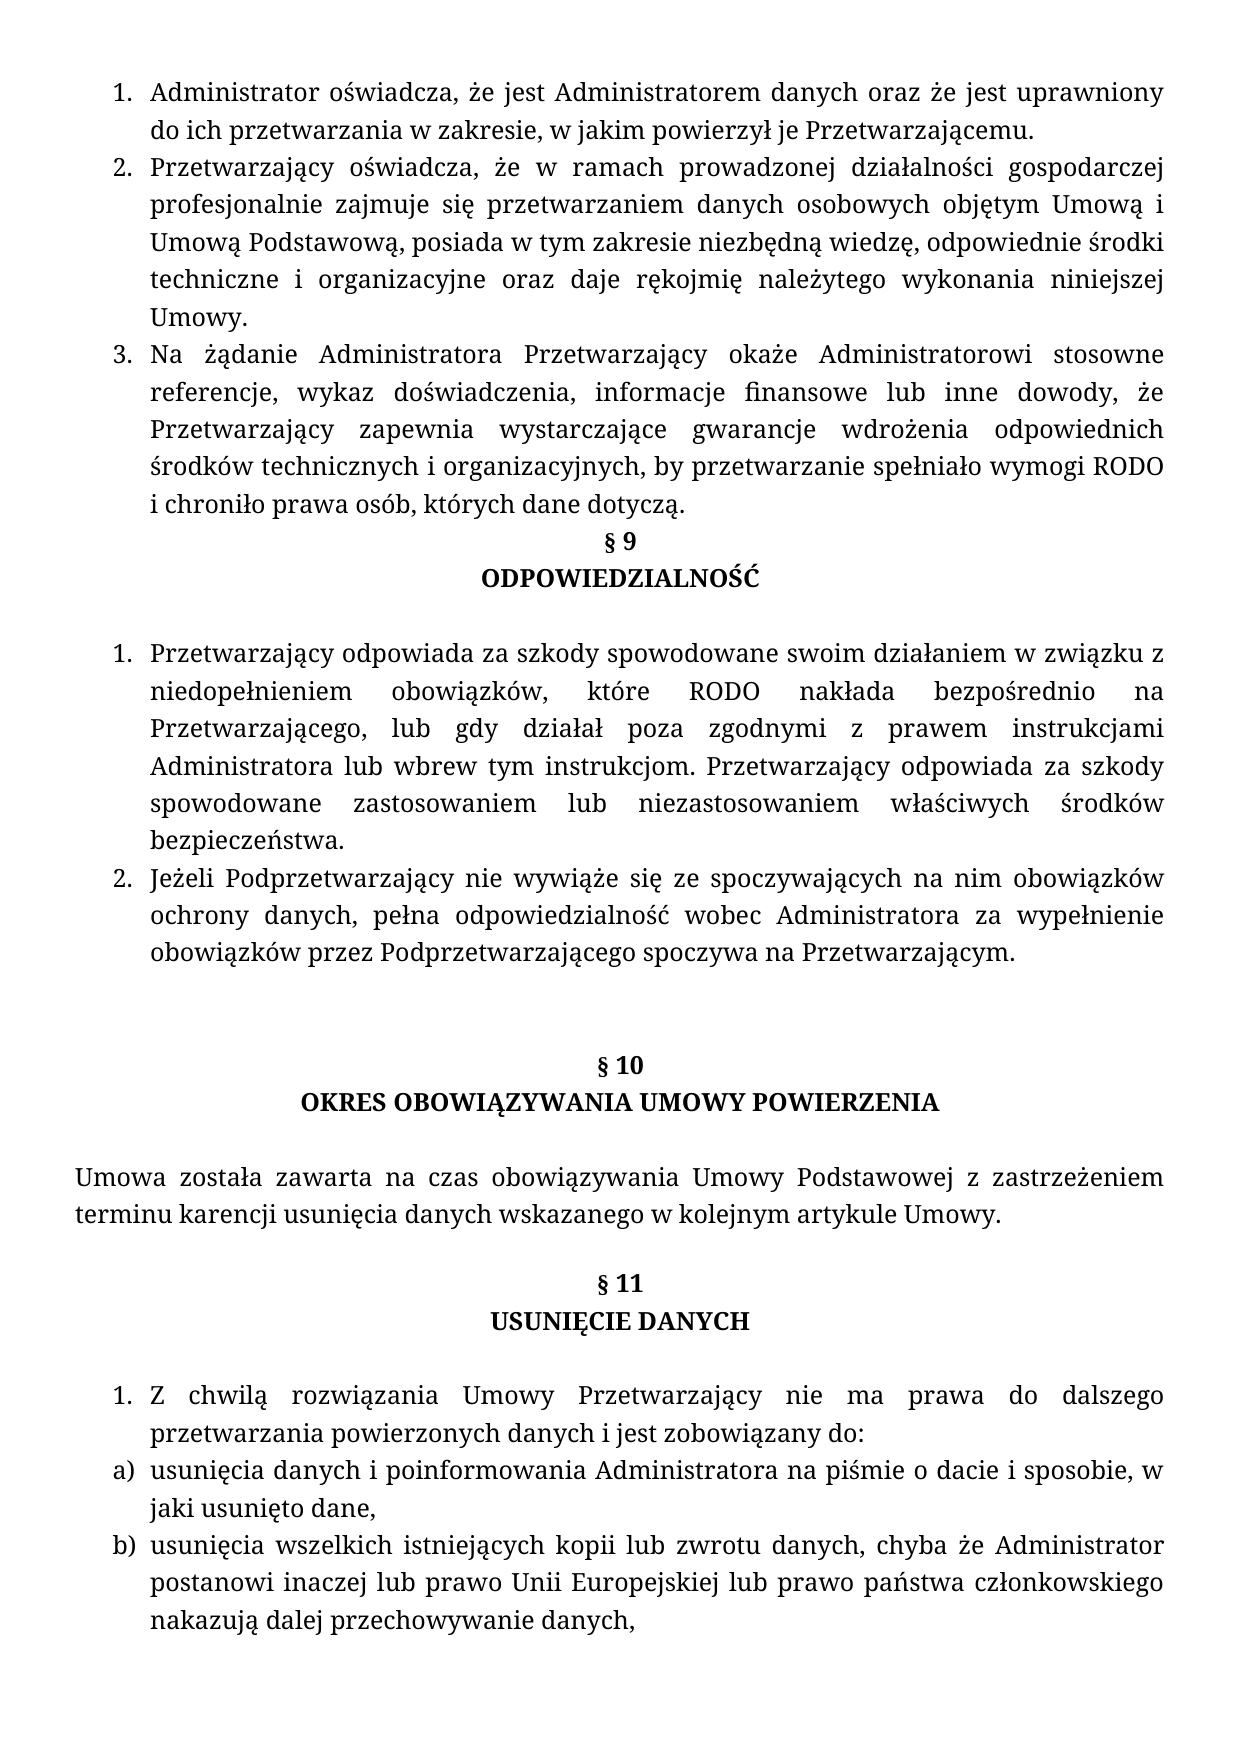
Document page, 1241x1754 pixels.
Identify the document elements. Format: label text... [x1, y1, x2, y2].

text Umowa została zawarta na czas obowiązywania Umowy Podstawowej z zastrzeżeniem terminu karencji usunięcia danych wskazanego w kolejnym artykule Umowy. [75, 1159, 1165, 1231]
list Przetwarzający odpowiada za szkody spowodowane swoim działaniem w związku z niedopełnieniem obowiązków, które RODO nakłada bezpośrednio na Przetwarzającego, lub gdy działał poza zgodnymi z prawem instrukcjami Administratora lub wbrew tym instrukcjom. Przetwarzający odpowiada za szkody spowodowane zastosowaniem lub niezastosowaniem właściwych środków bezpieczeństwa. [112, 636, 1165, 857]
text § 9 [75, 524, 1165, 558]
text USUNIĘCIE DANYCH [75, 1303, 1165, 1337]
text § 11 [75, 1266, 1165, 1300]
list Jeżeli Podprzetwarzający nie wywiąże się ze spoczywających na nim obowiązków ochrony danych, pełna odpowiedzialność wobec Administratora za wypełnienie obowiązków przez Podprzetwarzającego spoczywa na Przetwarzającym. [112, 860, 1165, 969]
text § 10 [75, 1047, 1165, 1081]
list Z chwilą rozwiązania Umowy Przetwarzający nie ma prawa do dalszego przetwarzania powierzonych danych i jest zobowiązany do: [112, 1378, 1165, 1449]
text ODPOWIEDZIALNOŚĆ [75, 561, 1165, 595]
list usunięcia wszelkich istniejących kopii lub zwrotu danych, chyba że Administrator postanowi inaczej lub prawo Unii Europejskiej lub prawo państwa członkowskiego nakazują dalej przechowywanie danych, [112, 1528, 1165, 1636]
list usunięcia danych i poinformowania Administratora na piśmie o dacie i sposobie, w jaki usunięto dane, [112, 1453, 1165, 1524]
text OKRES OBOWIĄZYWANIA UMOWY POWIERZENIA [75, 1085, 1165, 1119]
list Administrator oświadcza, że jest Administratorem danych oraz że jest uprawniony do ich przetwarzania w zakresie, w jakim powierzył je Przetwarzającemu. [112, 75, 1165, 146]
list Przetwarzający oświadcza, że w ramach prowadzonej działalności gospodarczej profesjonalnie zajmuje się przetwarzaniem danych osobowych objętym Umową i Umową Podstawową, posiada w tym zakresie niezbędną wiedzę, odpowiednie środki techniczne i organizacyjne oraz daje rękojmię należytego wykonania niniejszej Umowy. [112, 150, 1165, 333]
list Na żądanie Administratora Przetwarzający okaże Administratorowi stosowne referencje, wykaz doświadczenia, informacje finansowe lub inne dowody, że Przetwarzający zapewnia wystarczające gwarancje wdrożenia odpowiednich środków technicznych i organizacyjnych, by przetwarzanie spełniało wymogi RODO i chroniło prawa osób, których dane dotyczą. [112, 337, 1165, 520]
